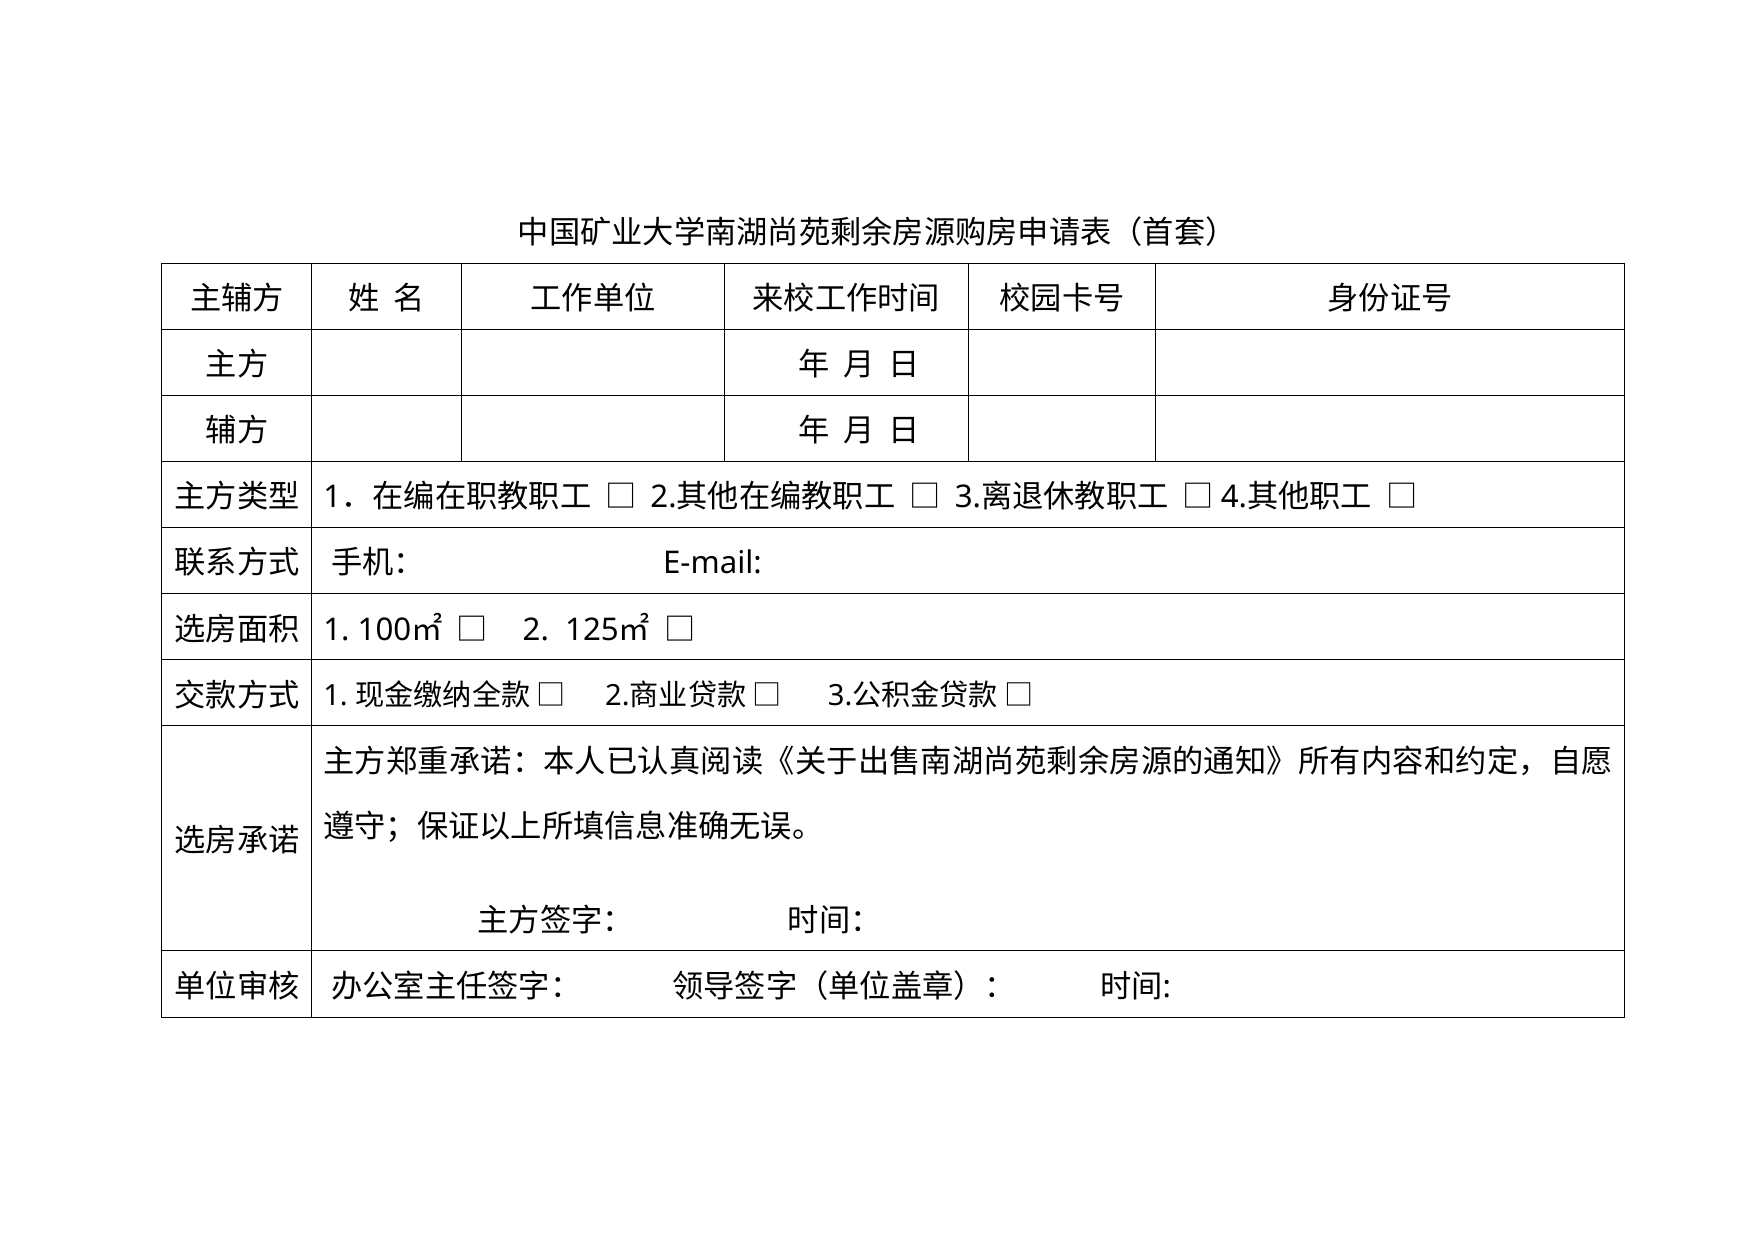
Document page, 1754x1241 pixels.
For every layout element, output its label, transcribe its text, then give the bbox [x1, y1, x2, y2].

table_cell 主方类型 [162, 462, 311, 527]
table_cell 主方 [162, 330, 311, 395]
table_cell 选房承诺 [162, 726, 311, 950]
table_header 来校工作时间 [725, 264, 968, 329]
text 中国矿业大学南湖尚苑剩余房源购房申请表（首套） [150, 198, 1604, 263]
table_cell 年 月 日 [725, 396, 968, 461]
table_cell 1. 100㎡ □ 2. 125㎡ □ [312, 594, 1624, 659]
table_cell [1156, 396, 1624, 461]
table_header 姓 名 [312, 264, 461, 329]
table_cell [312, 330, 461, 395]
table_cell 年 月 日 [725, 330, 968, 395]
table_cell [1156, 330, 1624, 395]
table_cell 1. 现金缴纳全款 □ 2.商业贷款 □ 3.公积金贷款 □ [312, 660, 1624, 725]
table_header 校园卡号 [969, 264, 1155, 329]
table_cell 主方郑重承诺：本人已认真阅读《关于出售南湖尚苑剩余房源的通知》所有内容和约定，自愿遵守；保证以上所填信息准确无误。 主方签字： 时间： [312, 726, 1624, 950]
table_header 身份证号 [1156, 264, 1624, 329]
table_header 工作单位 [462, 264, 724, 329]
table_header 主辅方 [162, 264, 311, 329]
table_cell 辅方 [162, 396, 311, 461]
table_cell 单位审核 [162, 951, 311, 1017]
table_cell [462, 330, 724, 395]
table_cell 手机： E-mail: [312, 528, 1624, 593]
table_cell 选房面积 [162, 594, 311, 659]
table_cell 交款方式 [162, 660, 311, 725]
table_cell [969, 330, 1155, 395]
table_cell 联系方式 [162, 528, 311, 593]
table_cell [969, 396, 1155, 461]
table_cell [312, 396, 461, 461]
table_cell [462, 396, 724, 461]
table_cell 办公室主任签字： 领导签字（单位盖章）： 时间: [312, 951, 1624, 1017]
table_cell 1．在编在职教职工 □ 2.其他在编教职工 □ 3.离退休教职工 □ 4.其他职工 □ [312, 462, 1624, 527]
